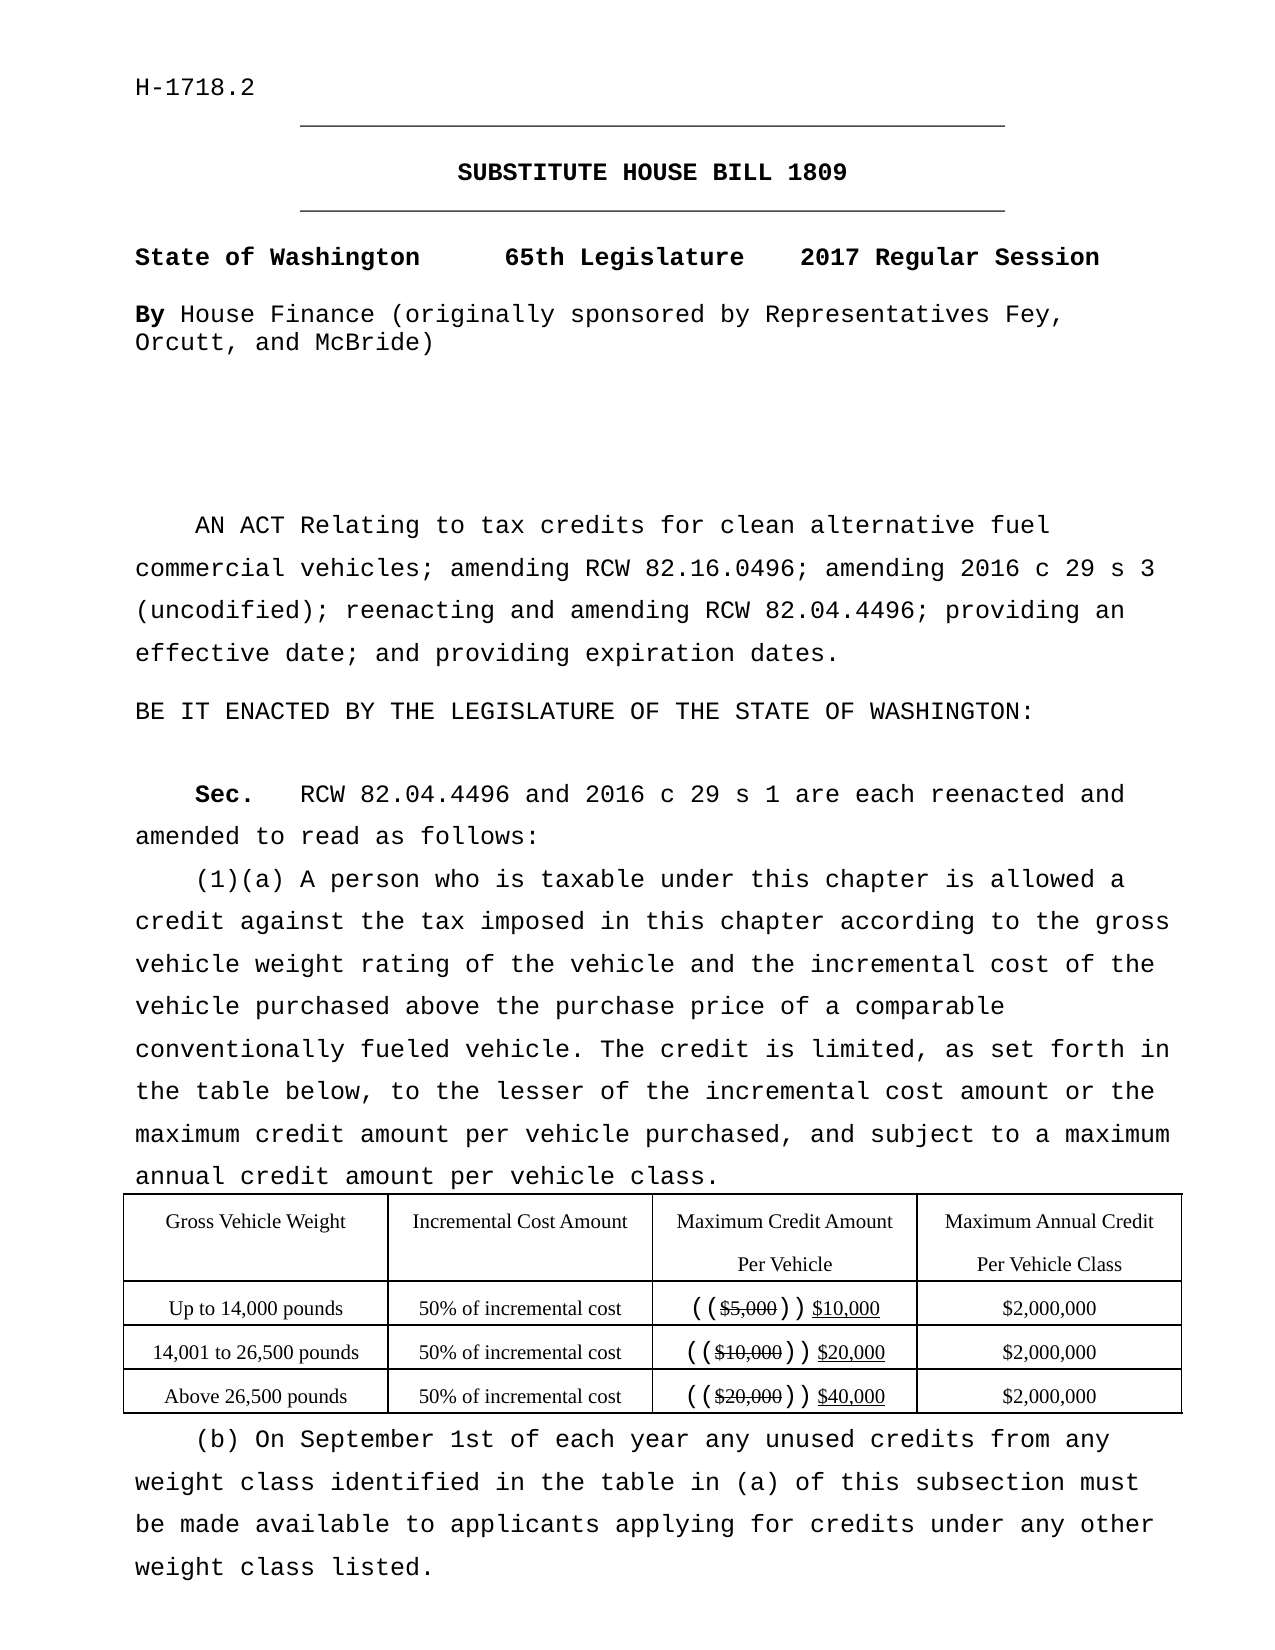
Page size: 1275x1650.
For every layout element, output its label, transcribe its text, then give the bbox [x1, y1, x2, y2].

table_cell (($20,000)) $40,000 [653, 1370, 916, 1412]
table_cell 50% of incremental cost [389, 1282, 652, 1324]
table_header Gross Vehicle Weight [124, 1195, 387, 1280]
text AN ACT Relating to tax credits for clean alternative fuel commercial vehicles; amending RCW 82.16.0496; amending 2016 c 29 s 3 (uncodified); reenacting and amending RCW 82.04.4496; providing an effective date; and providing expiration dates. [135, 500, 1170, 670]
table_cell 14,001 to 26,500 pounds [124, 1326, 387, 1368]
table_cell (($10,000)) $20,000 [653, 1326, 916, 1368]
table_cell 50% of incremental cost [389, 1326, 652, 1368]
text H-1718.2 [135, 75, 1170, 103]
text (b) On September 1st of each year any unused credits from any weight class identified in the table in (a) of this subsection must be made available to applicants applying for credits under any other weight class listed. [135, 1414, 1170, 1584]
table_header Incremental Cost Amount [389, 1195, 652, 1280]
table_cell $2,000,000 [918, 1370, 1181, 1412]
text By House Finance (originally sponsored by Representatives Fey, Orcutt, and McBride) [135, 302, 1170, 358]
table_cell $2,000,000 [918, 1326, 1181, 1368]
text SUBSTITUTE HOUSE BILL 1809 [135, 160, 1170, 188]
text BE IT ENACTED BY THE LEGISLATURE OF THE STATE OF WASHINGTON: [135, 698, 1170, 727]
table_header Maximum Annual Credit Per Vehicle Class [918, 1195, 1181, 1280]
table_cell Up to 14,000 pounds [124, 1282, 387, 1324]
table_cell (($5,000)) $10,000 [653, 1282, 916, 1324]
text _______________________________________________ [135, 188, 1170, 217]
text (1)(a) A person who is taxable under this chapter is allowed a credit against the tax imposed in this chapter according to the gross vehicle weight rating of the vehicle and the incremental cost of the vehicle purchased above the purchase price of a comparable conventionally fueled vehicle. The credit is limited, as set forth in the table below, to the lesser of the incremental cost amount or the maximum credit amount per vehicle purchased, and subject to a maximum annual credit amount per vehicle class. [135, 853, 1170, 1193]
text State of Washington 65th Legislature 2017 Regular Session [135, 245, 1170, 273]
text Sec. RCW 82.04.4496 and 2016 c 29 s 1 are each reenacted and amended to read as follows: [135, 768, 1170, 853]
table_cell $2,000,000 [918, 1282, 1181, 1324]
text _______________________________________________ [135, 103, 1170, 132]
table_header Maximum Credit Amount Per Vehicle [653, 1195, 916, 1280]
table_cell Above 26,500 pounds [124, 1370, 387, 1412]
table_cell 50% of incremental cost [389, 1370, 652, 1412]
